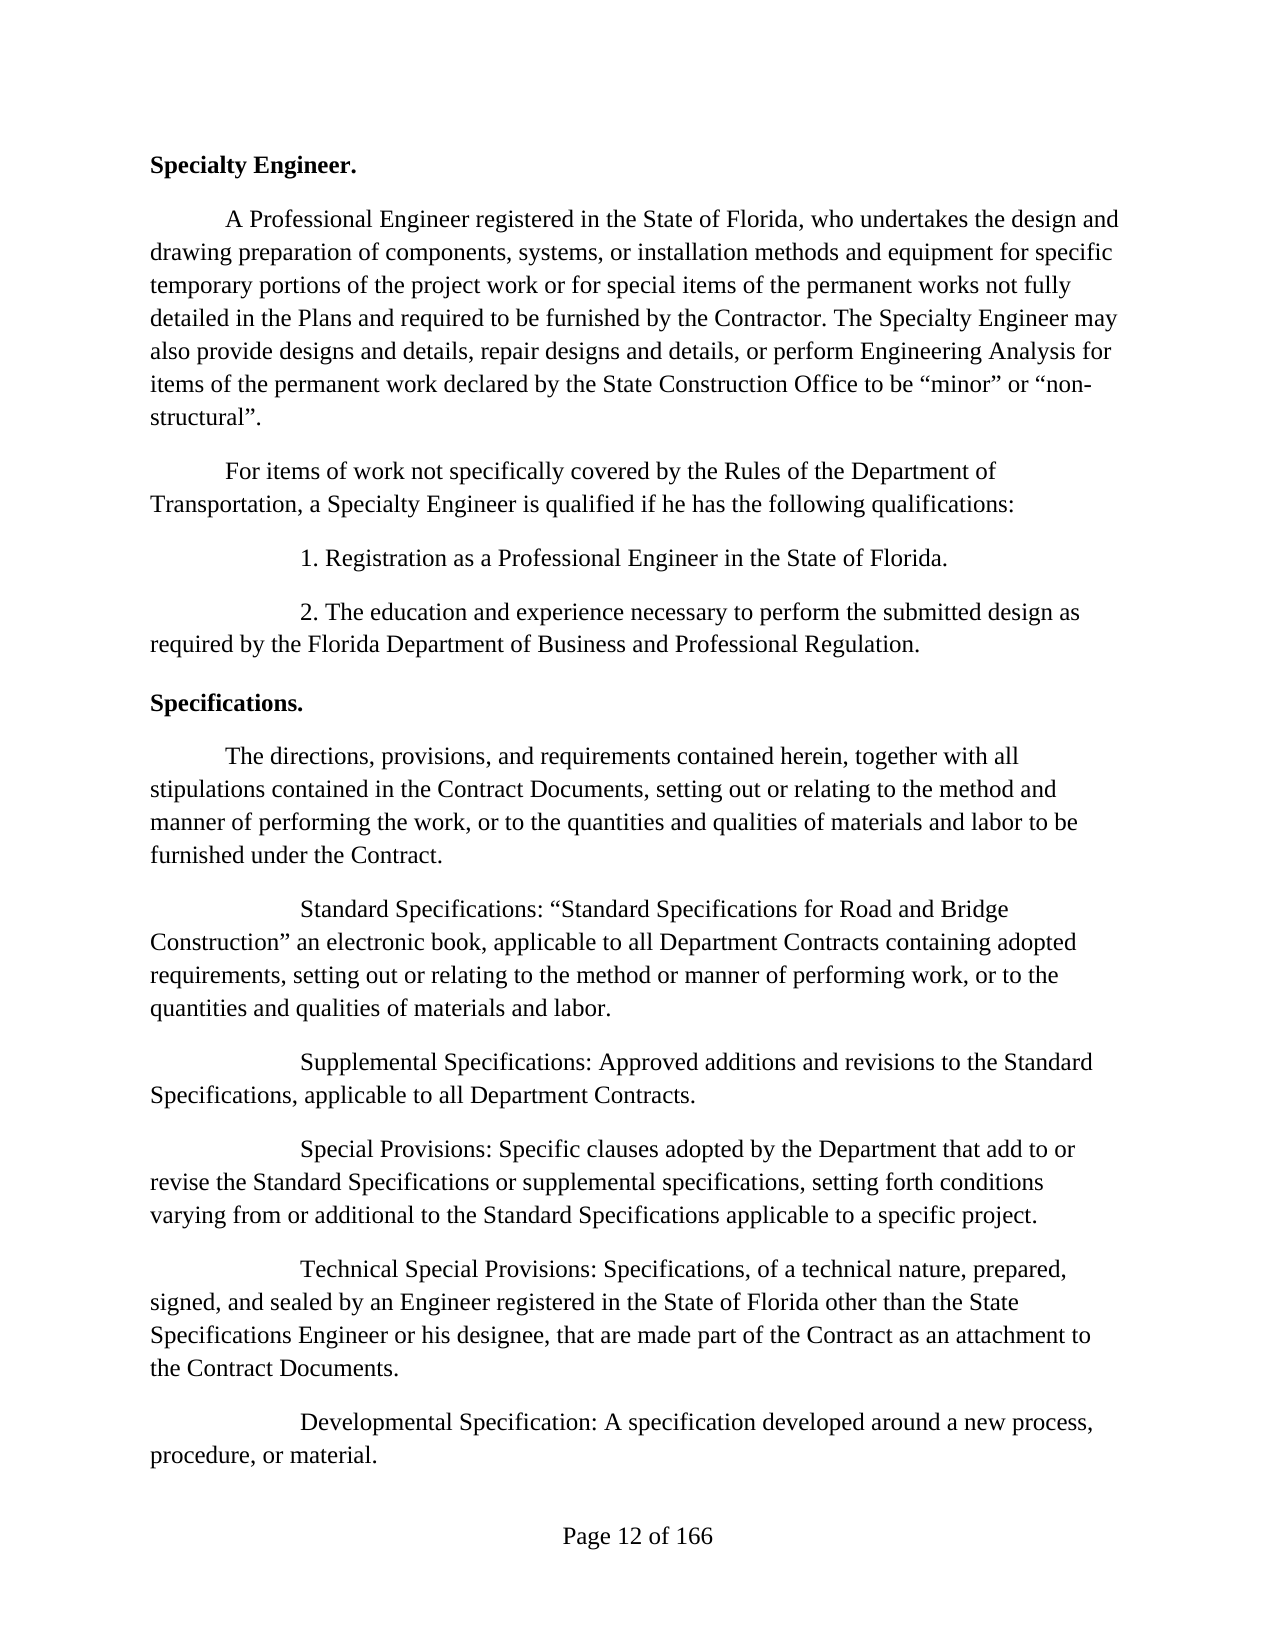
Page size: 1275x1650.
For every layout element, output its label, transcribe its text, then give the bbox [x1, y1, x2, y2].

text Specialty Engineer. [150, 150, 1125, 179]
text Special Provisions: Specific clauses adopted by the Department that add to or revise the Standard Specifications or supplemental specifications, setting forth conditions varying from or additional to the Standard Specifications applicable to a specific project. [150, 1134, 1125, 1229]
text Technical Special Provisions: Specifications, of a technical nature, prepared, signed, and sealed by an Engineer registered in the State of Florida other than the State Specifications Engineer or his designee, that are made part of the Contract as an attachment to the Contract Documents. [150, 1254, 1125, 1382]
text For items of work not specifically covered by the Rules of the Department of Transportation, a Specialty Engineer is qualified if he has the following qualifications: [150, 456, 1125, 518]
text The directions, provisions, and requirements contained herein, together with all stipulations contained in the Contract Documents, setting out or relating to the method and manner of performing the work, or to the quantities and qualities of materials and labor to be furnished under the Contract. [150, 741, 1125, 869]
text Supplemental Specifications: Approved additions and revisions to the Standard Specifications, applicable to all Department Contracts. [150, 1047, 1125, 1109]
text Standard Specifications: “Standard Specifications for Road and Bridge Construction” an electronic book, applicable to all Department Contracts containing adopted requirements, setting out or relating to the method or manner of performing work, or to the quantities and qualities of materials and labor. [150, 894, 1125, 1022]
text 1. Registration as a Professional Engineer in the State of Florida. [150, 543, 1125, 571]
text Specifications. [150, 688, 1125, 716]
text 2. The education and experience necessary to perform the submitted design as required by the Florida Department of Business and Professional Regulation. [150, 597, 1125, 658]
text Developmental Specification: A specification developed around a new process, procedure, or material. [150, 1407, 1125, 1469]
text A Professional Engineer registered in the State of Florida, who undertakes the design and drawing preparation of components, systems, or installation methods and equipment for specific temporary portions of the project work or for special items of the permanent works not fully detailed in the Plans and required to be furnished by the Contractor. The Specialty Engineer may also provide designs and details, repair designs and details, or perform Engineering Analysis for items of the permanent work declared by the State Construction Office to be “minor” or “non-structural”. [150, 204, 1125, 431]
